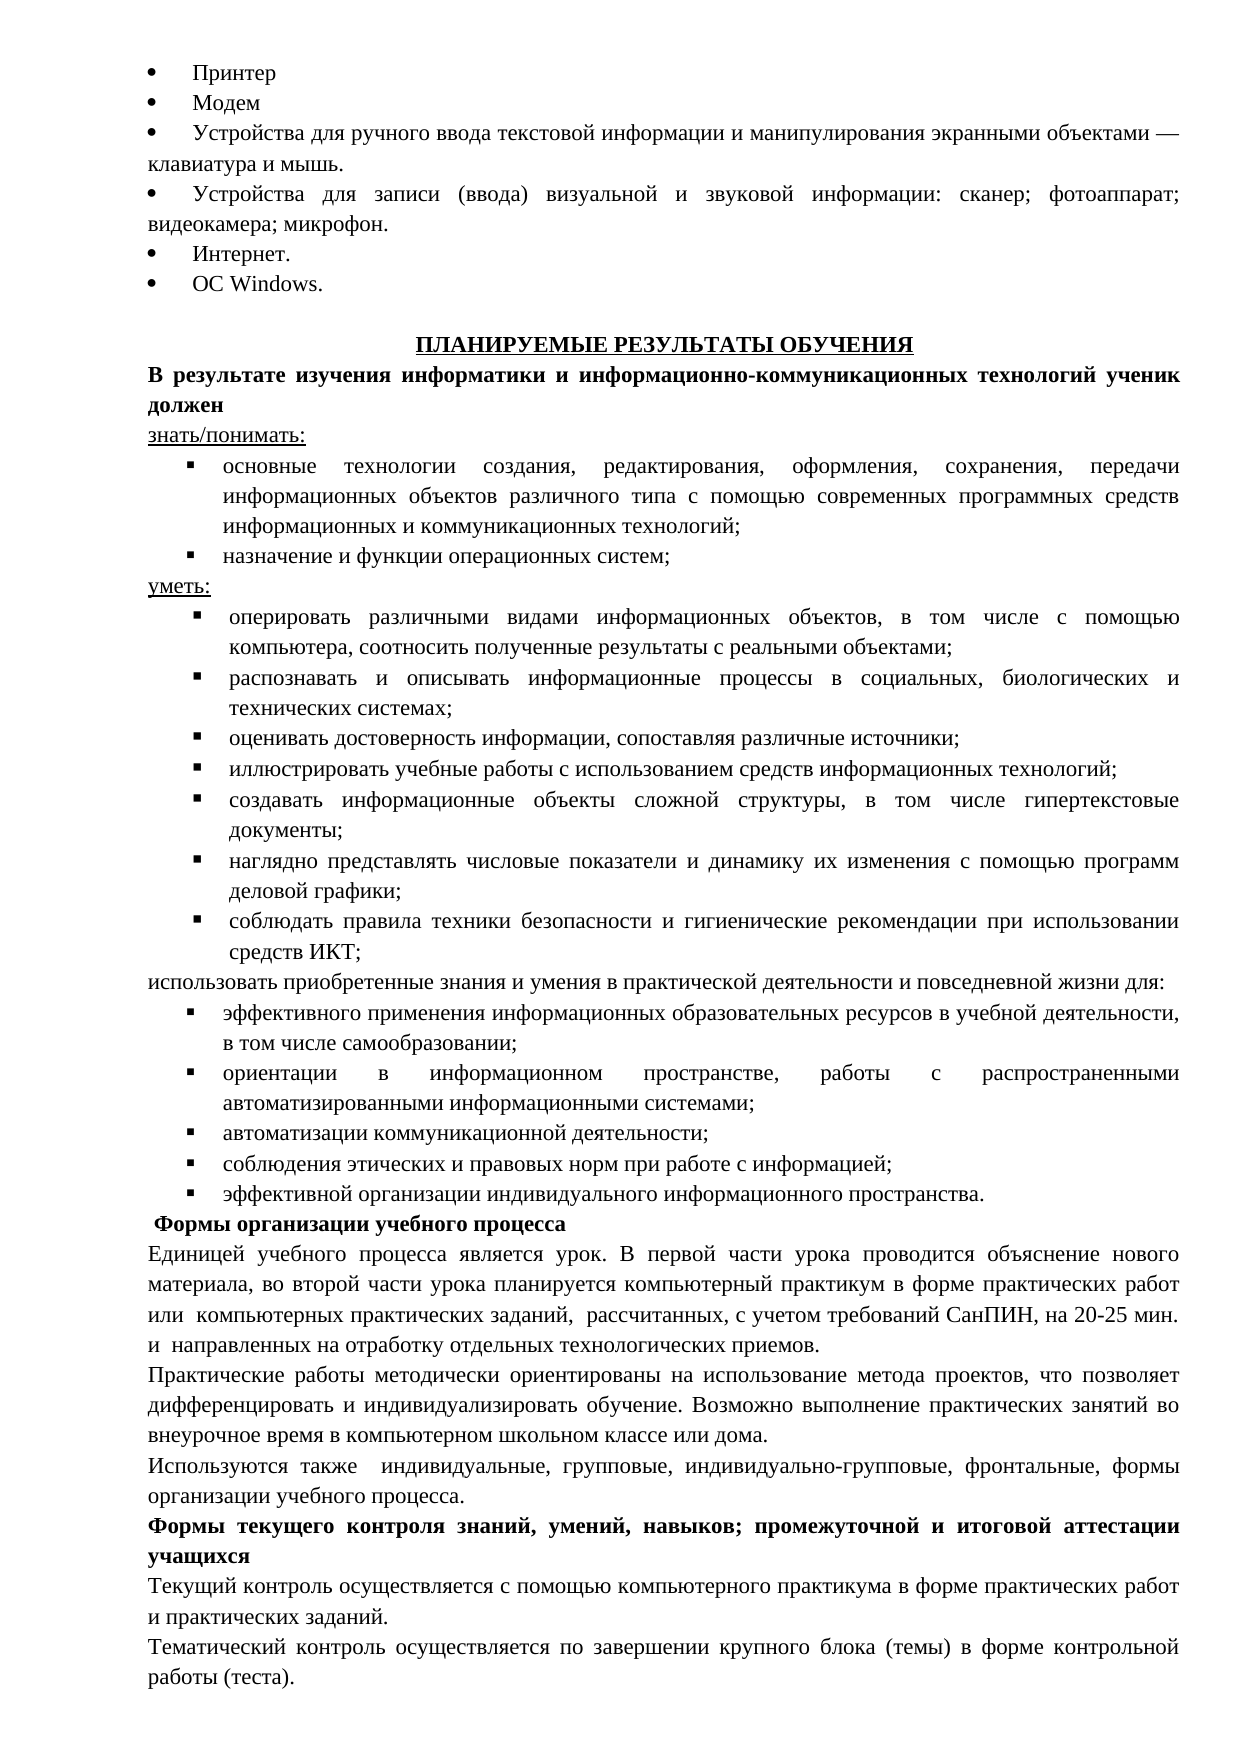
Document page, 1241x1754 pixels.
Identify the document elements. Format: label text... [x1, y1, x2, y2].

list иллюстрировать учебные работы с использованием средств информационных технологий; [191, 755, 1181, 782]
list знать/понимать: [148, 422, 1181, 448]
list Тематический контроль осуществляется по завершении крупного блока (темы) в форме контрольной работы (теста). [148, 1633, 1181, 1689]
list автоматизации коммуникационной деятельности; [185, 1119, 1181, 1146]
list В результате изучения информатики и информационно-коммуникационных технологий ученик должен [148, 361, 1181, 418]
list эффективной организации индивидуального информационного пространства. [185, 1180, 1181, 1206]
list Модем [148, 89, 1181, 116]
list использовать приобретенные знания и умения в практической деятельности и повседневной жизни для: [148, 968, 1181, 995]
list уметь: [148, 573, 1181, 599]
list основные технологии создания, редактирования, оформления, сохранения, передачи информационных объектов различного типа с помощью современных программных средств информационных и коммуникационных технологий; [185, 452, 1181, 538]
list Формы организации учебного процесса [148, 1210, 1181, 1236]
list Интернет. [148, 240, 1181, 267]
list распознавать и описывать информационные процессы в социальных, биологических и технических системах; [191, 664, 1181, 721]
list назначение и функции операционных систем; [185, 542, 1181, 569]
list оценивать достоверность информации, сопоставляя различные источники; [191, 724, 1181, 751]
list наглядно представлять числовые показатели и динамику их изменения с помощью программ деловой графики; [191, 847, 1181, 904]
list Формы текущего контроля знаний, умений, навыков; промежуточной и итоговой аттестации учащихся [148, 1512, 1181, 1569]
list Используются также индивидуальные, групповые, индивидуально-групповые, фронтальные, формы организации учебного процесса. [148, 1452, 1181, 1508]
list ОС Windows. [148, 271, 1181, 297]
list ПЛАНИРУЕМЫЕ РЕЗУЛЬТАТЫ ОБУЧЕНИЯ [148, 331, 1181, 357]
list Единицей учебного процесса является урок. В первой части урока проводится объяснение нового материала, во второй части урока планируется компьютерный практикум в форме практических работ или компьютерных практических заданий, рассчитанных, с учетом требований СанПИН, на 20-25 мин. и направленных на отработку отдельных технологических приемов. [148, 1240, 1181, 1357]
list ориентации в информационном пространстве, работы с распространенными автоматизированными информационными системами; [185, 1059, 1181, 1116]
list оперировать различными видами информационных объектов, в том числе с помощью компьютера, соотносить полученные результаты с реальными объектами; [191, 603, 1181, 660]
list эффективного применения информационных образовательных ресурсов в учебной деятельности, в том числе самообразовании; [185, 999, 1181, 1055]
list Устройства для ручного ввода текстовой информации и манипулирования экранными объектами — клавиатура и мышь. [148, 119, 1181, 176]
list соблюдать правила техники безопасности и гигиенические рекомендации при использовании средств ИКТ; [191, 908, 1181, 964]
list Текущий контроль осуществляется с помощью компьютерного практикума в форме практических работ и практических заданий. [148, 1573, 1181, 1629]
list создавать информационные объекты сложной структуры, в том числе гипертекстовые документы; [191, 786, 1181, 843]
list Устройства для записи (ввода) визуальной и звуковой информации: сканер; фотоаппарат; видеокамера; микрофон. [148, 180, 1181, 236]
list Принтер [148, 59, 1181, 85]
list соблюдения этических и правовых норм при работе с информацией; [185, 1150, 1181, 1176]
list Практические работы методически ориентированы на использование метода проектов, что позволяет дифференцировать и индивидуализировать обучение. Возможно выполнение практических занятий во внеурочное время в компьютерном школьном классе или дома. [148, 1361, 1181, 1448]
